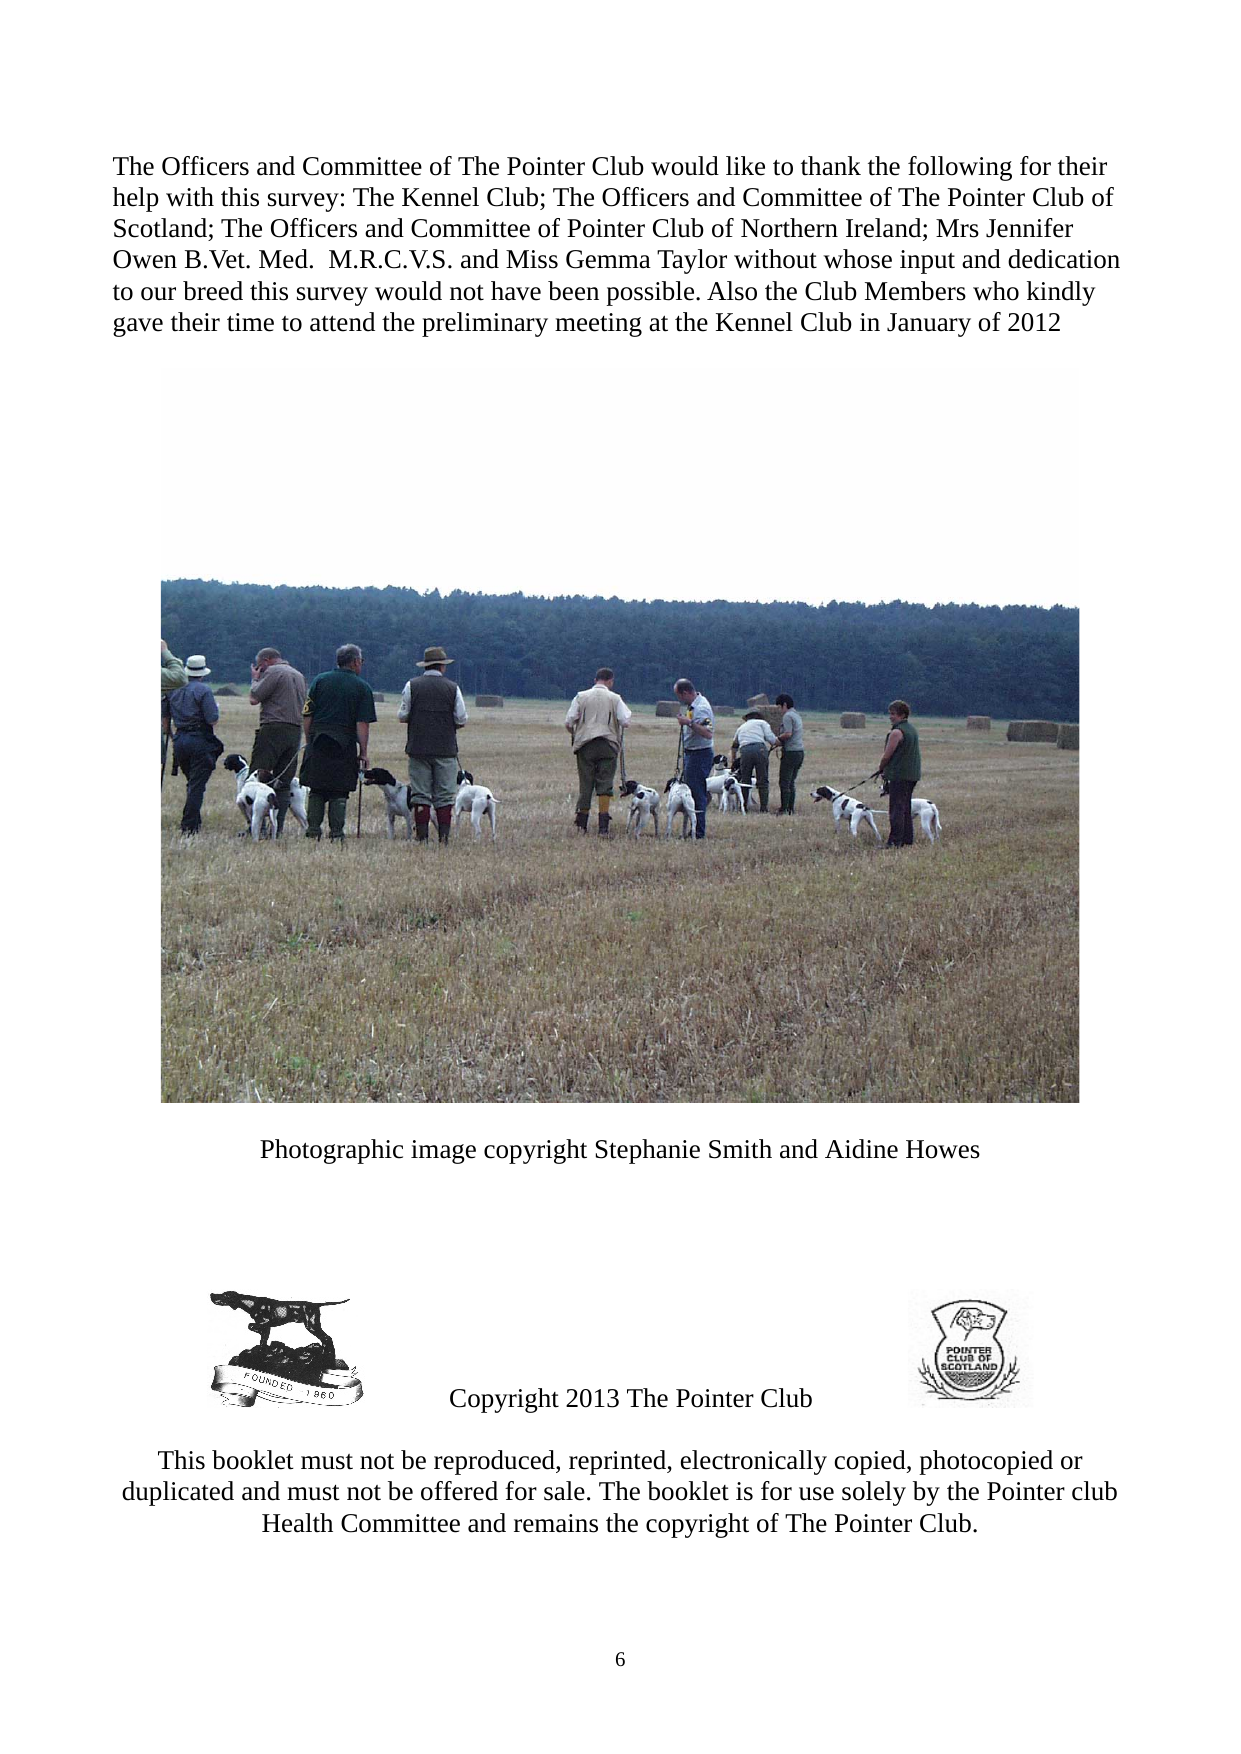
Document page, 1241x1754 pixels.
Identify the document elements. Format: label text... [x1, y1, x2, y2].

picture [206, 1289, 368, 1408]
text Photographic image copyright Stephanie Smith and Aidine Howes [112, 1133, 1128, 1165]
text The Officers and Committee of The Pointer Club would like to thank the following for their help with this survey: The Kennel Club; The Officers and Committee of The Pointer Club of Scotland; The Officers and Committee of Pointer Club of Northern Ireland; Mrs Jennifer Owen B.Vet. Med. M.R.C.V.S. and Miss Gemma Taylor without whose input and dedication to our breed this survey would not have been possible. Also the Club Members who kindly gave their time to attend the preliminary meeting at the Kennel Club in January of 2012 [112, 150, 1128, 337]
picture [907, 1289, 1034, 1408]
text This booklet must not be reproduced, reprinted, electronically copied, photocopied or duplicated and must not be offered for sale. The booklet is for use solely by the Pointer club Health Committee and remains the copyright of The Pointer Club. [112, 1444, 1128, 1538]
picture [160, 368, 1080, 1103]
